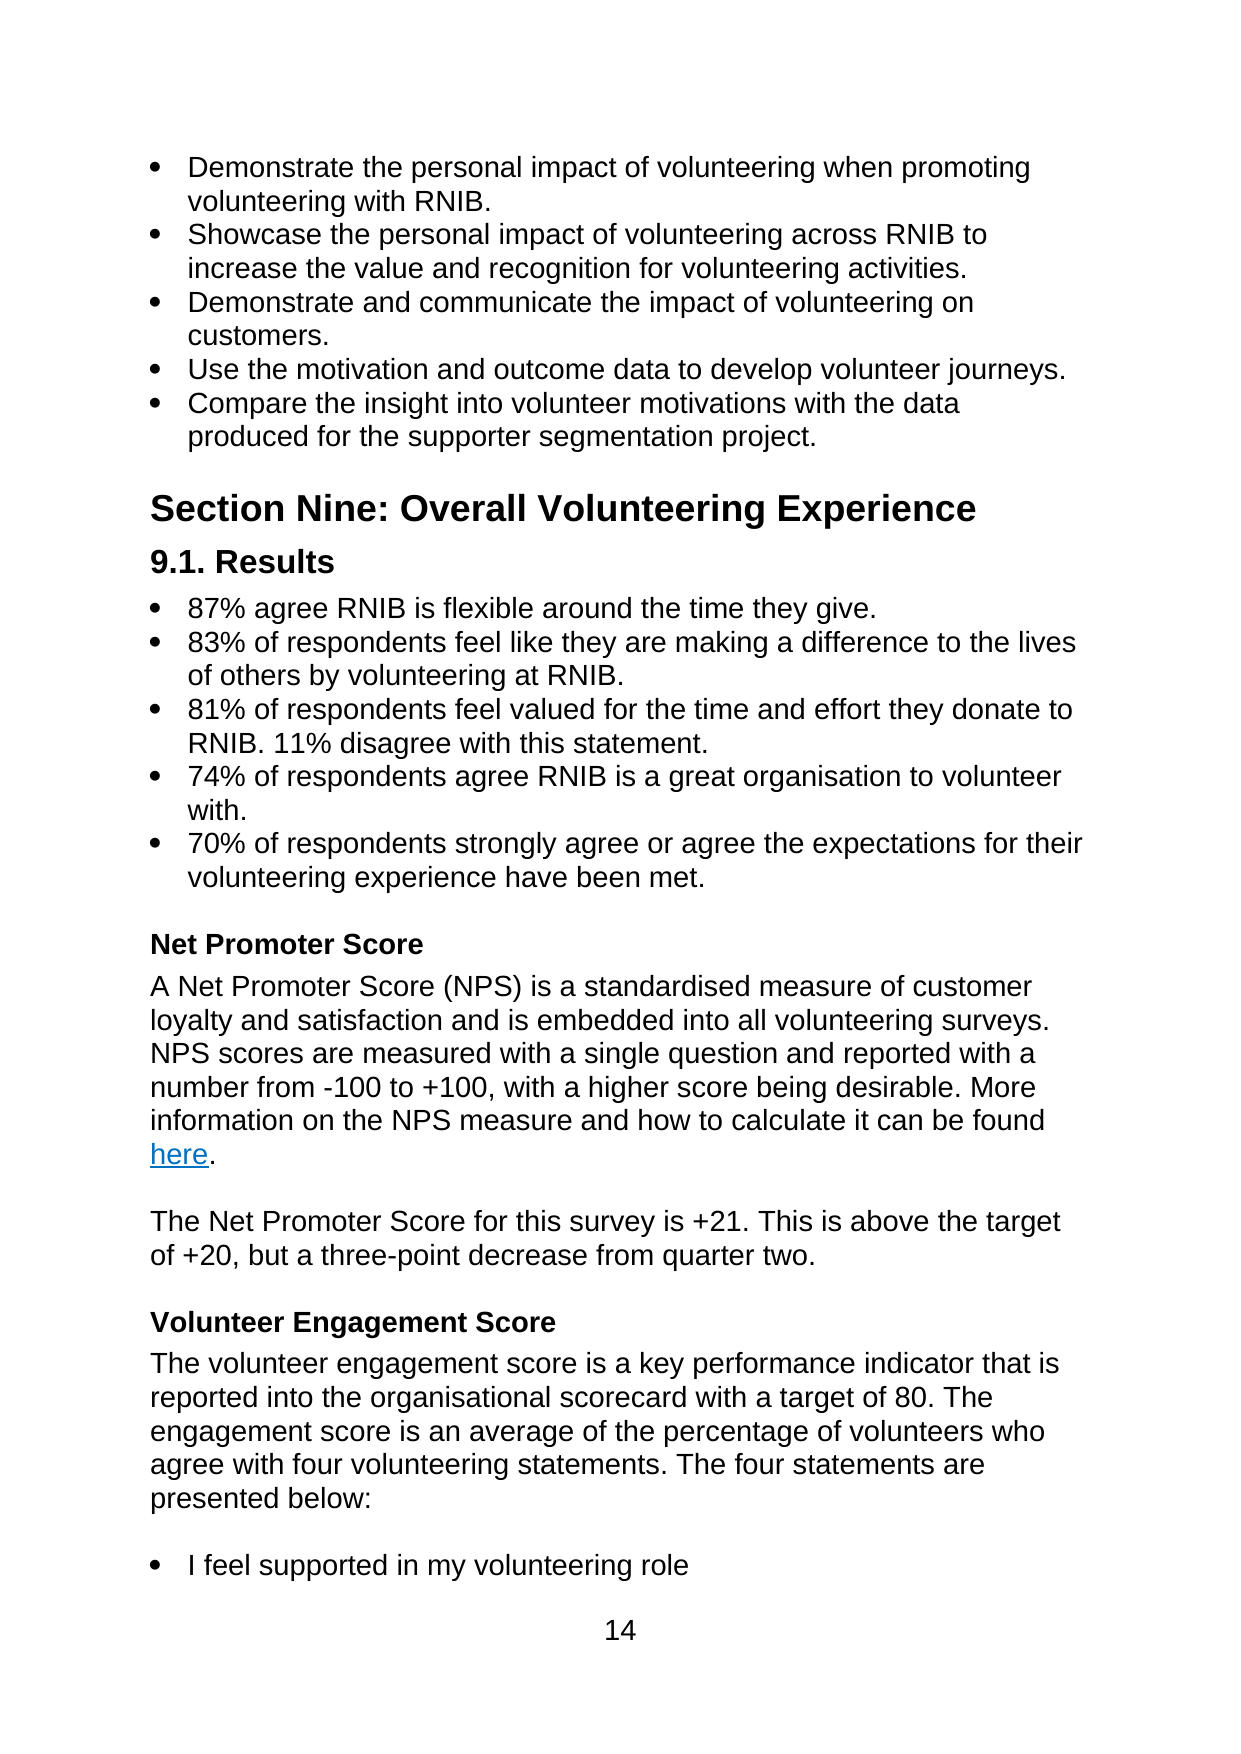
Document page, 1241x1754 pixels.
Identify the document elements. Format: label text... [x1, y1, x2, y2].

subtitle Volunteer Engagement Score [150, 1305, 1090, 1338]
list 74% of respondents agree RNIB is a great organisation to volunteer with. [150, 759, 1090, 827]
list Showcase the personal impact of volunteering across RNIB to increase the value and recognition for volunteering activities. [150, 217, 1090, 284]
list 70% of respondents strongly agree or agree the expectations for their volunteering experience have been met. [150, 827, 1090, 894]
list I feel supported in my volunteering role [150, 1548, 1090, 1582]
list Demonstrate the personal impact of volunteering when promoting volunteering with RNIB. [150, 150, 1090, 217]
subtitle Section Nine: Overall Volunteering Experience [150, 486, 1090, 529]
list Use the motivation and outcome data to develop volunteer journeys. [150, 352, 1090, 386]
list Demonstrate and communicate the impact of volunteering on customers. [150, 284, 1090, 352]
subtitle 9.1. Results [150, 542, 1090, 581]
list 87% agree RNIB is flexible around the time they give. [150, 591, 1090, 625]
text The volunteer engagement score is a key performance indicator that is reported into the organisational scorecard with a target of 80. The engagement score is an average of the percentage of volunteers who agree with four volunteering statements. The four statements are presented below: [150, 1347, 1090, 1514]
list Compare the insight into volunteer motivations with the data produced for the supporter segmentation project. [150, 386, 1090, 453]
text The Net Promoter Score for this survey is +21. This is above the target of +20, but a three-point decrease from quarter two. [150, 1204, 1090, 1271]
text A Net Promoter Score (NPS) is a standardised measure of customer loyalty and satisfaction and is embedded into all volunteering surveys. NPS scores are measured with a single question and reported with a number from -100 to +100, with a higher score being desirable. More information on the NPS measure and how to calculate it can be found here. [150, 969, 1090, 1171]
list 81% of respondents feel valued for the time and effort they donate to RNIB. 11% disagree with this statement. [150, 692, 1090, 759]
subtitle Net Promoter Score [150, 927, 1090, 961]
list 83% of respondents feel like they are making a difference to the lives of others by volunteering at RNIB. [150, 625, 1090, 692]
